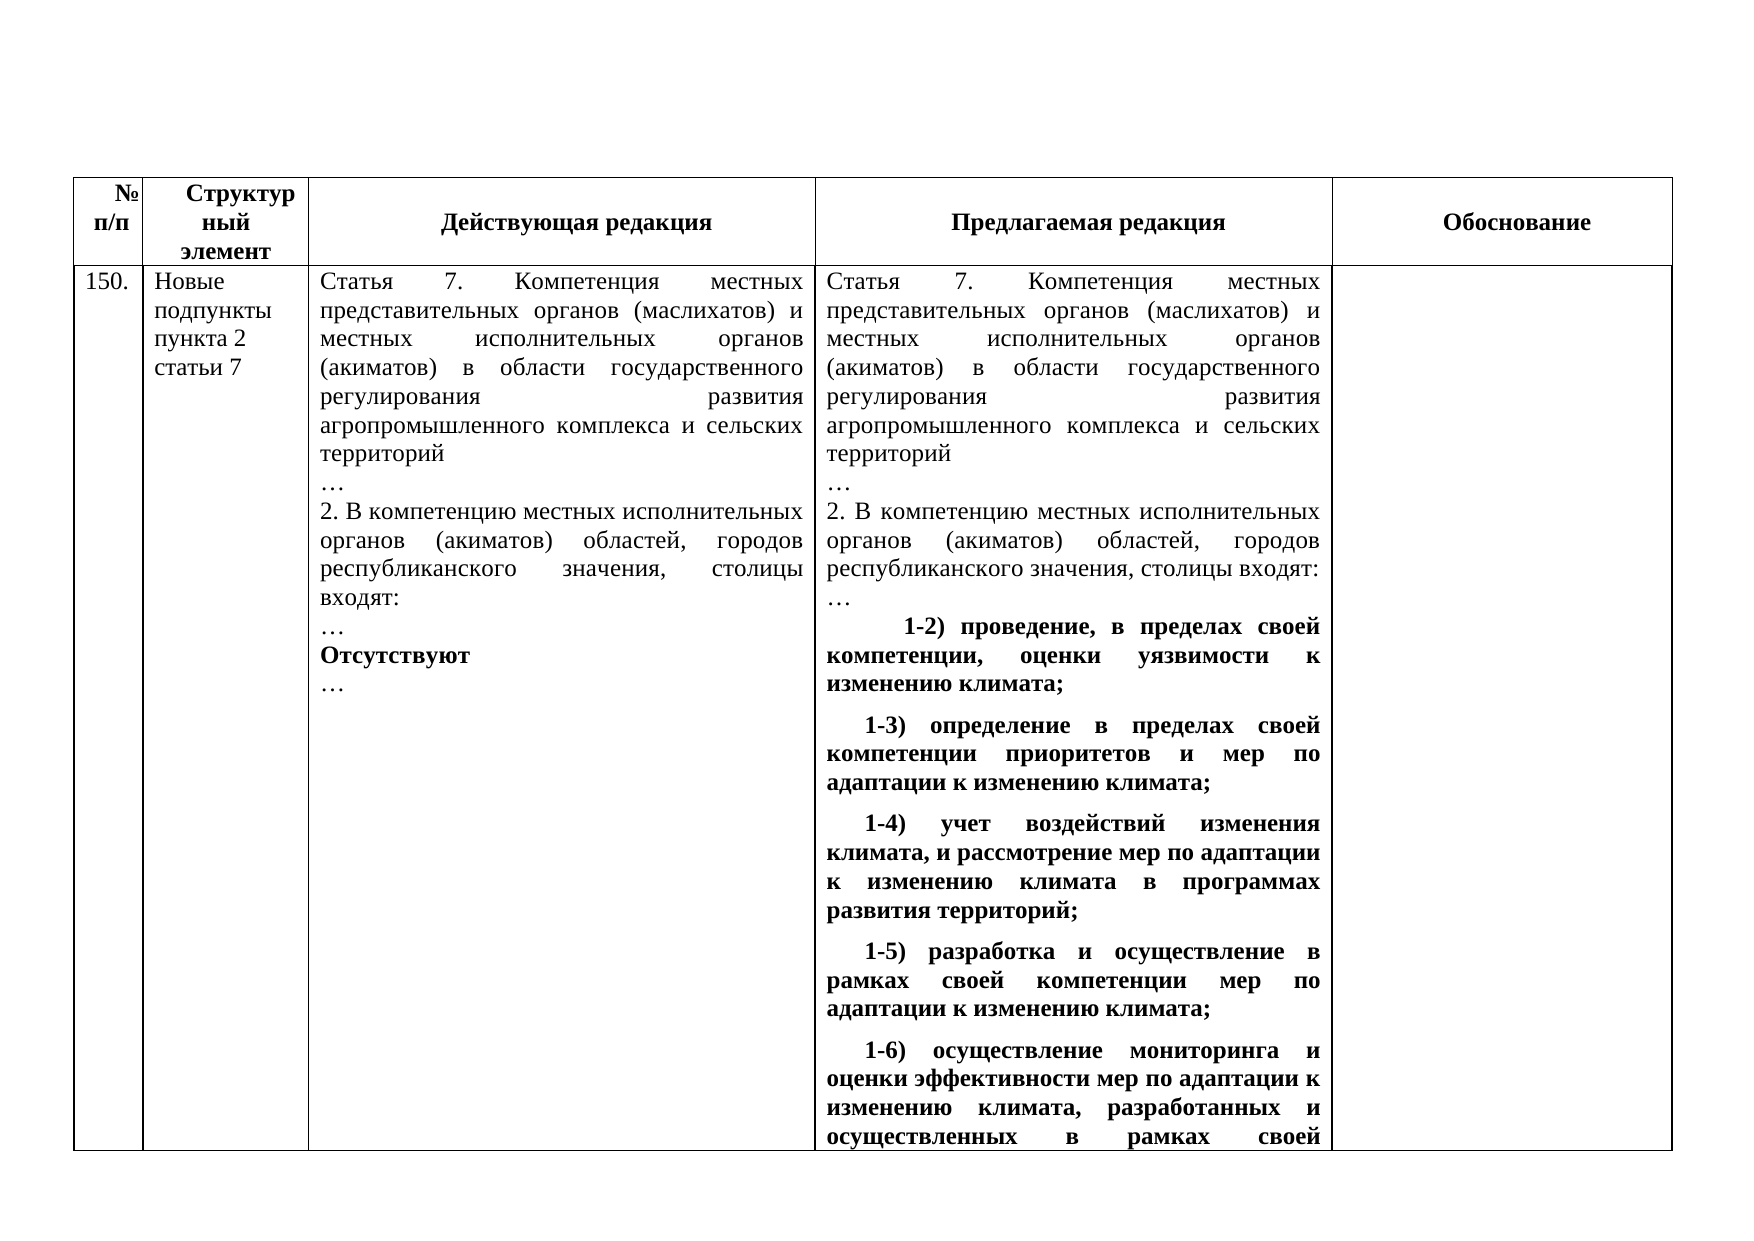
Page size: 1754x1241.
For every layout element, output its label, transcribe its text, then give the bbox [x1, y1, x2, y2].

table_cell Новые подпункты пункта 2 статьи 7 [144, 266, 308, 1150]
table_cell [1333, 266, 1671, 1150]
table_cell [75, 266, 142, 1150]
table_header Обоснование [1333, 178, 1672, 264]
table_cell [309, 266, 814, 1150]
table_header Действующая редакция [309, 178, 815, 264]
table_header Структурный элемент [143, 178, 308, 264]
table_header № п/п [74, 178, 142, 264]
table_header Предлагаемая редакция [816, 178, 1332, 264]
